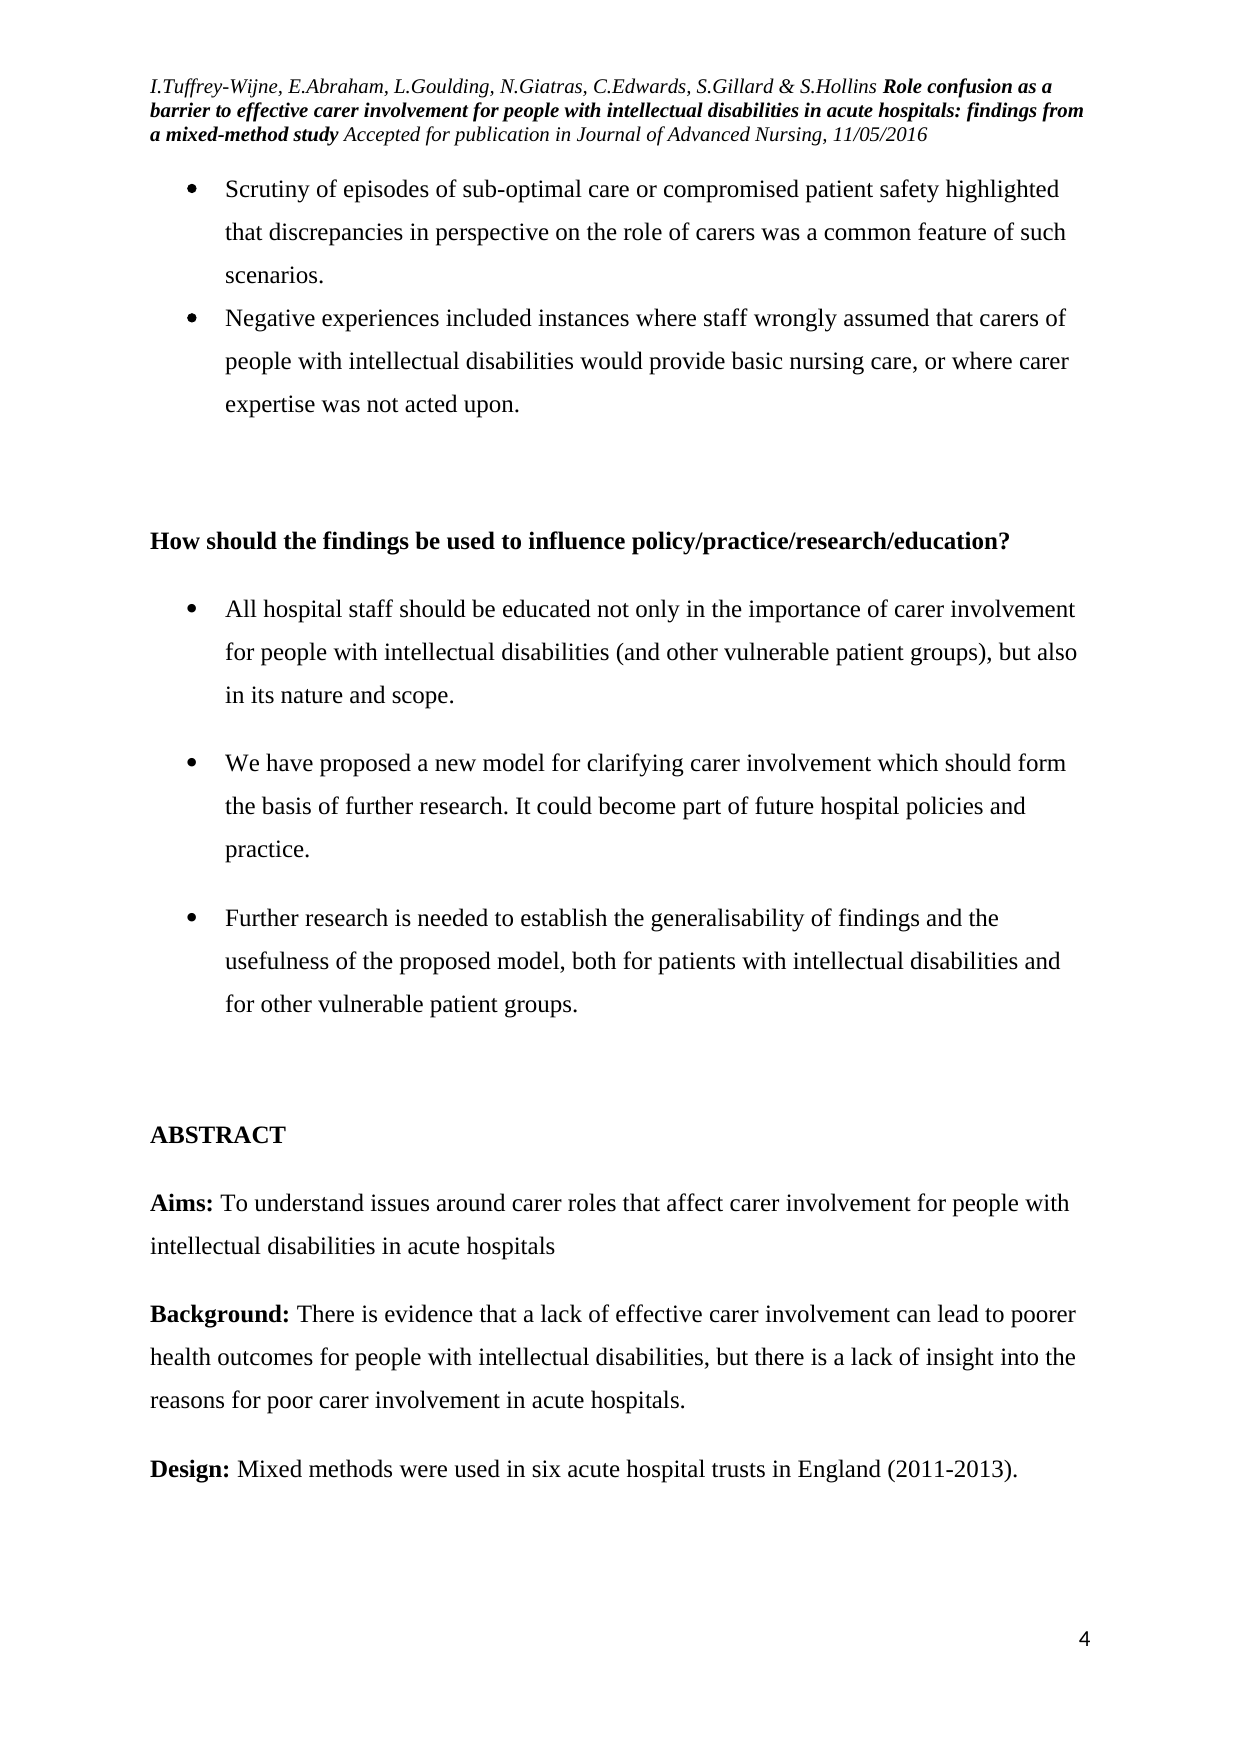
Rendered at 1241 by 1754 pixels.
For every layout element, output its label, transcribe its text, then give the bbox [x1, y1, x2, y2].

text ABSTRACT [150, 1120, 1090, 1149]
list Further research is needed to establish the generalisability of findings and the usefulness of the proposed model, both for patients with intellectual disabilities and for other vulnerable patient groups. [187, 903, 1090, 1018]
text Aims: To understand issues around carer roles that affect carer involvement for people with intellectual disabilities in acute hospitals [150, 1188, 1090, 1260]
text Background: There is evidence that a lack of effective carer involvement can lead to poorer health outcomes for people with intellectual disabilities, but there is a lack of insight into the reasons for poor carer involvement in acute hospitals. [150, 1299, 1090, 1414]
list We have proposed a new model for clarifying carer involvement which should form the basis of further research. It could become part of future hospital policies and practice. [187, 748, 1090, 863]
text Design: Mixed methods were used in six acute hospital trusts in England (2011-2013). [150, 1454, 1090, 1482]
list All hospital staff should be educated not only in the importance of carer involvement for people with intellectual disabilities (and other vulnerable patient groups), but also in its nature and scope. [187, 594, 1090, 709]
list Negative experiences included instances where staff wrongly assumed that carers of people with intellectual disabilities would provide basic nursing care, or where carer expertise was not acted upon. [187, 303, 1090, 418]
list Scrutiny of episodes of sub-optimal care or compromised patient safety highlighted that discrepancies in perspective on the role of carers was a common feature of such scenarios. [187, 174, 1090, 289]
text How should the findings be used to influence policy/practice/research/education? [150, 526, 1090, 554]
